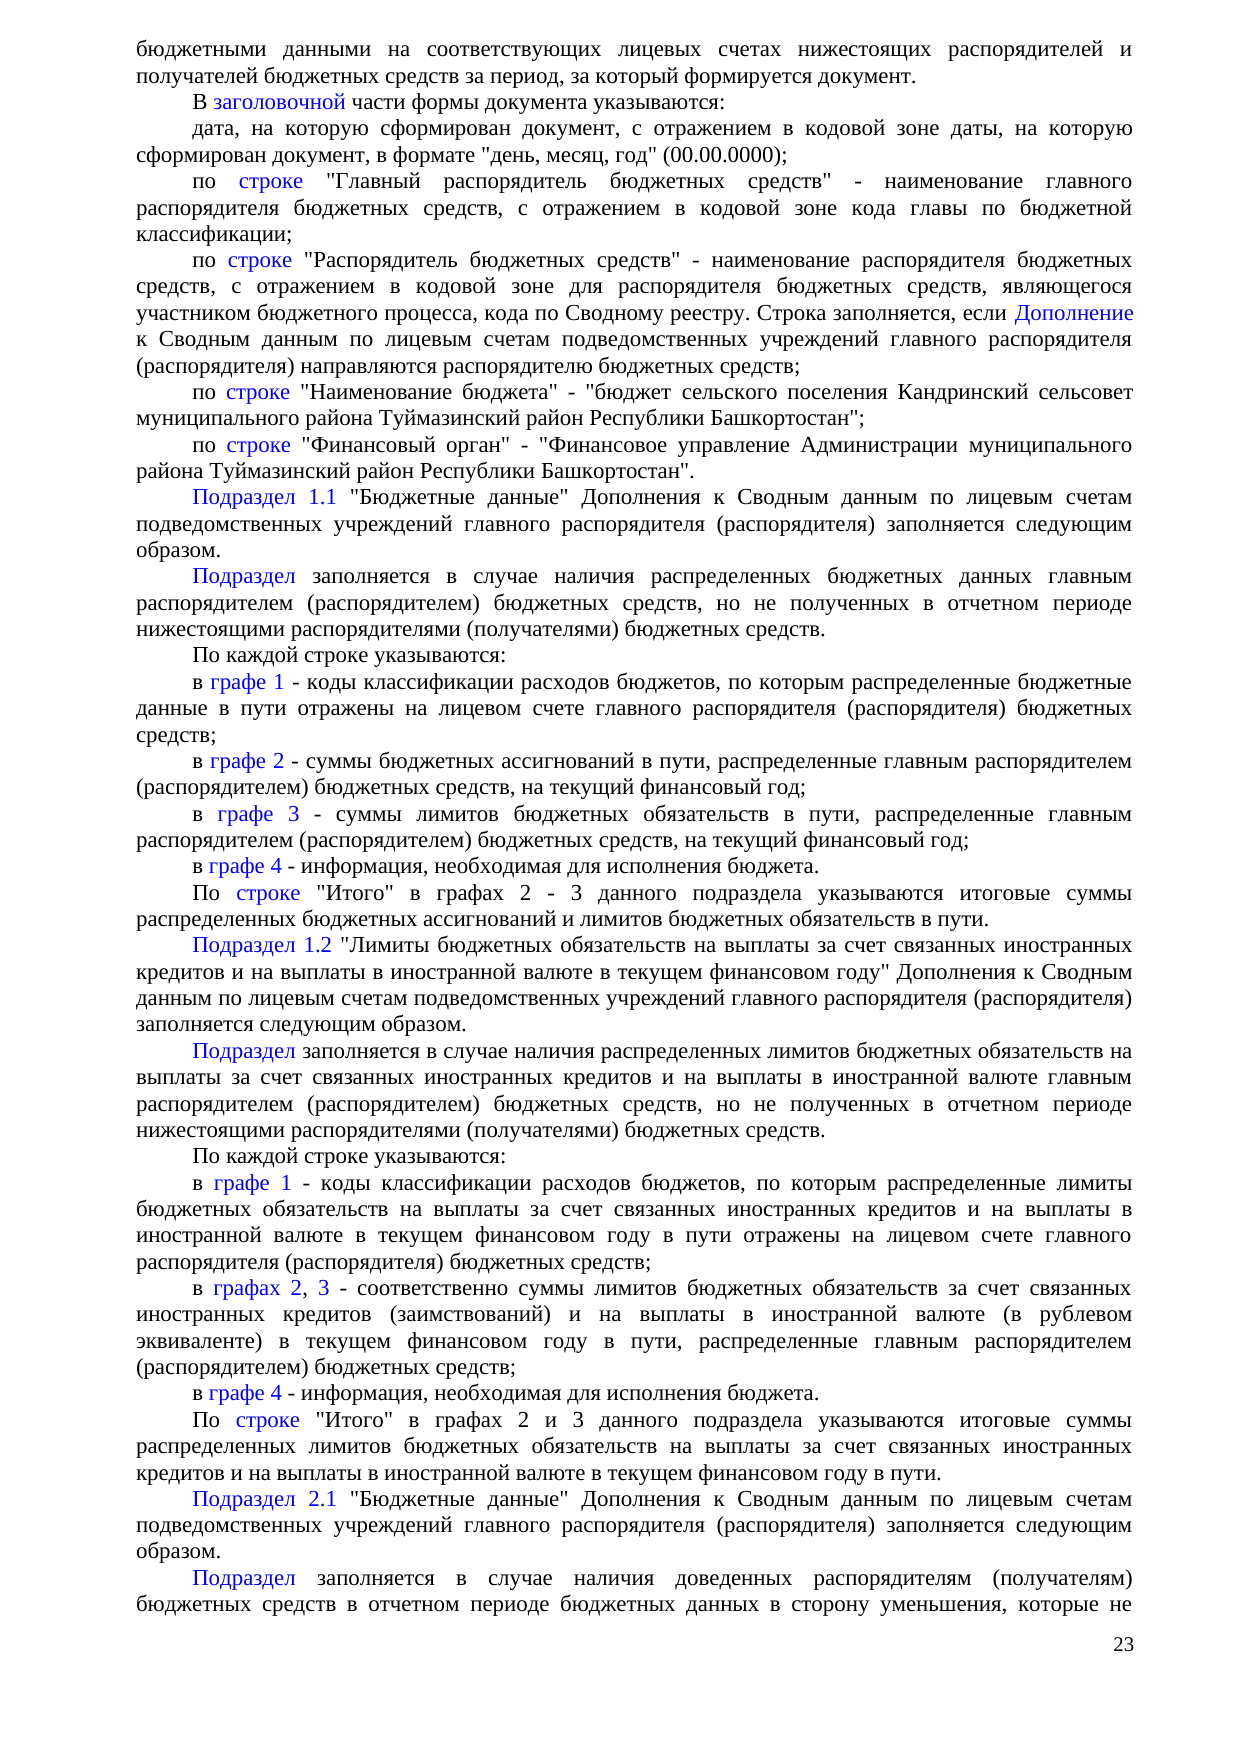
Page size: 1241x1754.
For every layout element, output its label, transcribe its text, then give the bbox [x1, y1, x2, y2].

text В заголовочной части формы документа указываются: [136, 88, 1134, 114]
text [136, 1564, 1134, 1617]
text по строке "Финансовый орган" - "Финансовое управление Администрации муниципального района Туймазинский район Республики Башкортостан". [136, 431, 1134, 483]
text в графах 2, 3 - соответственно суммы лимитов бюджетных обязательств за счет связанных иностранных кредитов (заимствований) и на выплаты в иностранной валюте (в рублевом эквиваленте) в текущем финансовом году в пути, распределенные главным распорядителем (распорядителем) бюджетных средств; [136, 1274, 1134, 1379]
text Подраздел 2.1 "Бюджетные данные" Дополнения к Сводным данным по лицевым счетам подведомственных учреждений главного распорядителя (распорядителя) заполняется следующим образом. [136, 1485, 1134, 1564]
text По строке "Итого" в графах 2 и 3 данного подраздела указываются итоговые суммы распределенных лимитов бюджетных обязательств на выплаты за счет связанных иностранных кредитов и на выплаты в иностранной валюте в текущем финансовом году в пути. [136, 1406, 1134, 1485]
text в графе 4 - информация, необходимая для исполнения бюджета. [136, 852, 1134, 879]
text в графе 3 - суммы лимитов бюджетных обязательств в пути, распределенные главным распорядителем (распорядителем) бюджетных средств, на текущий финансовый год; [136, 800, 1134, 852]
text в графе 4 - информация, необходимая для исполнения бюджета. [136, 1379, 1134, 1406]
text по строке "Распорядитель бюджетных средств" - наименование распорядителя бюджетных средств, с отражением в кодовой зоне для распорядителя бюджетных средств, являющегося участником бюджетного процесса, кода по Сводному реестру. Строка заполняется, если Дополнение к Сводным данным по лицевым счетам подведомственных учреждений главного распорядителя (распорядителя) направляются распорядителю бюджетных средств; [136, 246, 1134, 378]
text Подраздел 1.1 "Бюджетные данные" Дополнения к Сводным данным по лицевым счетам подведомственных учреждений главного распорядителя (распорядителя) заполняется следующим образом. [136, 483, 1134, 562]
text дата, на которую сформирован документ, с отражением в кодовой зоне даты, на которую сформирован документ, в формате "день, месяц, год" (00.00.0000); [136, 114, 1134, 167]
text в графе 1 - коды классификации расходов бюджетов, по которым распределенные лимиты бюджетных обязательств на выплаты за счет связанных иностранных кредитов и на выплаты в иностранной валюте в текущем финансовом году в пути отражены на лицевом счете главного распорядителя (распорядителя) бюджетных средств; [136, 1169, 1134, 1274]
text Подраздел 1.2 "Лимиты бюджетных обязательств на выплаты за счет связанных иностранных кредитов и на выплаты в иностранной валюте в текущем финансовом году" Дополнения к Сводным данным по лицевым счетам подведомственных учреждений главного распорядителя (распорядителя) заполняется следующим образом. [136, 931, 1134, 1037]
text в графе 1 - коды классификации расходов бюджетов, по которым распределенные бюджетные данные в пути отражены на лицевом счете главного распорядителя (распорядителя) бюджетных средств; [136, 668, 1134, 747]
text По каждой строке указываются: [136, 642, 1134, 668]
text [136, 35, 1134, 88]
text по строке "Главный распорядитель бюджетных средств" - наименование главного распорядителя бюджетных средств, с отражением в кодовой зоне кода главы по бюджетной классификации; [136, 167, 1134, 246]
text по строке "Наименование бюджета" - "бюджет сельского поселения Кандринский сельсовет муниципального района Туймазинский район Республики Башкортостан"; [136, 378, 1134, 431]
text Подраздел заполняется в случае наличия распределенных лимитов бюджетных обязательств на выплаты за счет связанных иностранных кредитов и на выплаты в иностранной валюте главным распорядителем (распорядителем) бюджетных средств, но не полученных в отчетном периоде нижестоящими распорядителями (получателями) бюджетных средств. [136, 1037, 1134, 1142]
text По строке "Итого" в графах 2 - 3 данного подраздела указываются итоговые суммы распределенных бюджетных ассигнований и лимитов бюджетных обязательств в пути. [136, 879, 1134, 931]
text По каждой строке указываются: [136, 1142, 1134, 1169]
text Подраздел заполняется в случае наличия распределенных бюджетных данных главным распорядителем (распорядителем) бюджетных средств, но не полученных в отчетном периоде нижестоящими распорядителями (получателями) бюджетных средств. [136, 562, 1134, 642]
text в графе 2 - суммы бюджетных ассигнований в пути, распределенные главным распорядителем (распорядителем) бюджетных средств, на текущий финансовый год; [136, 747, 1134, 800]
